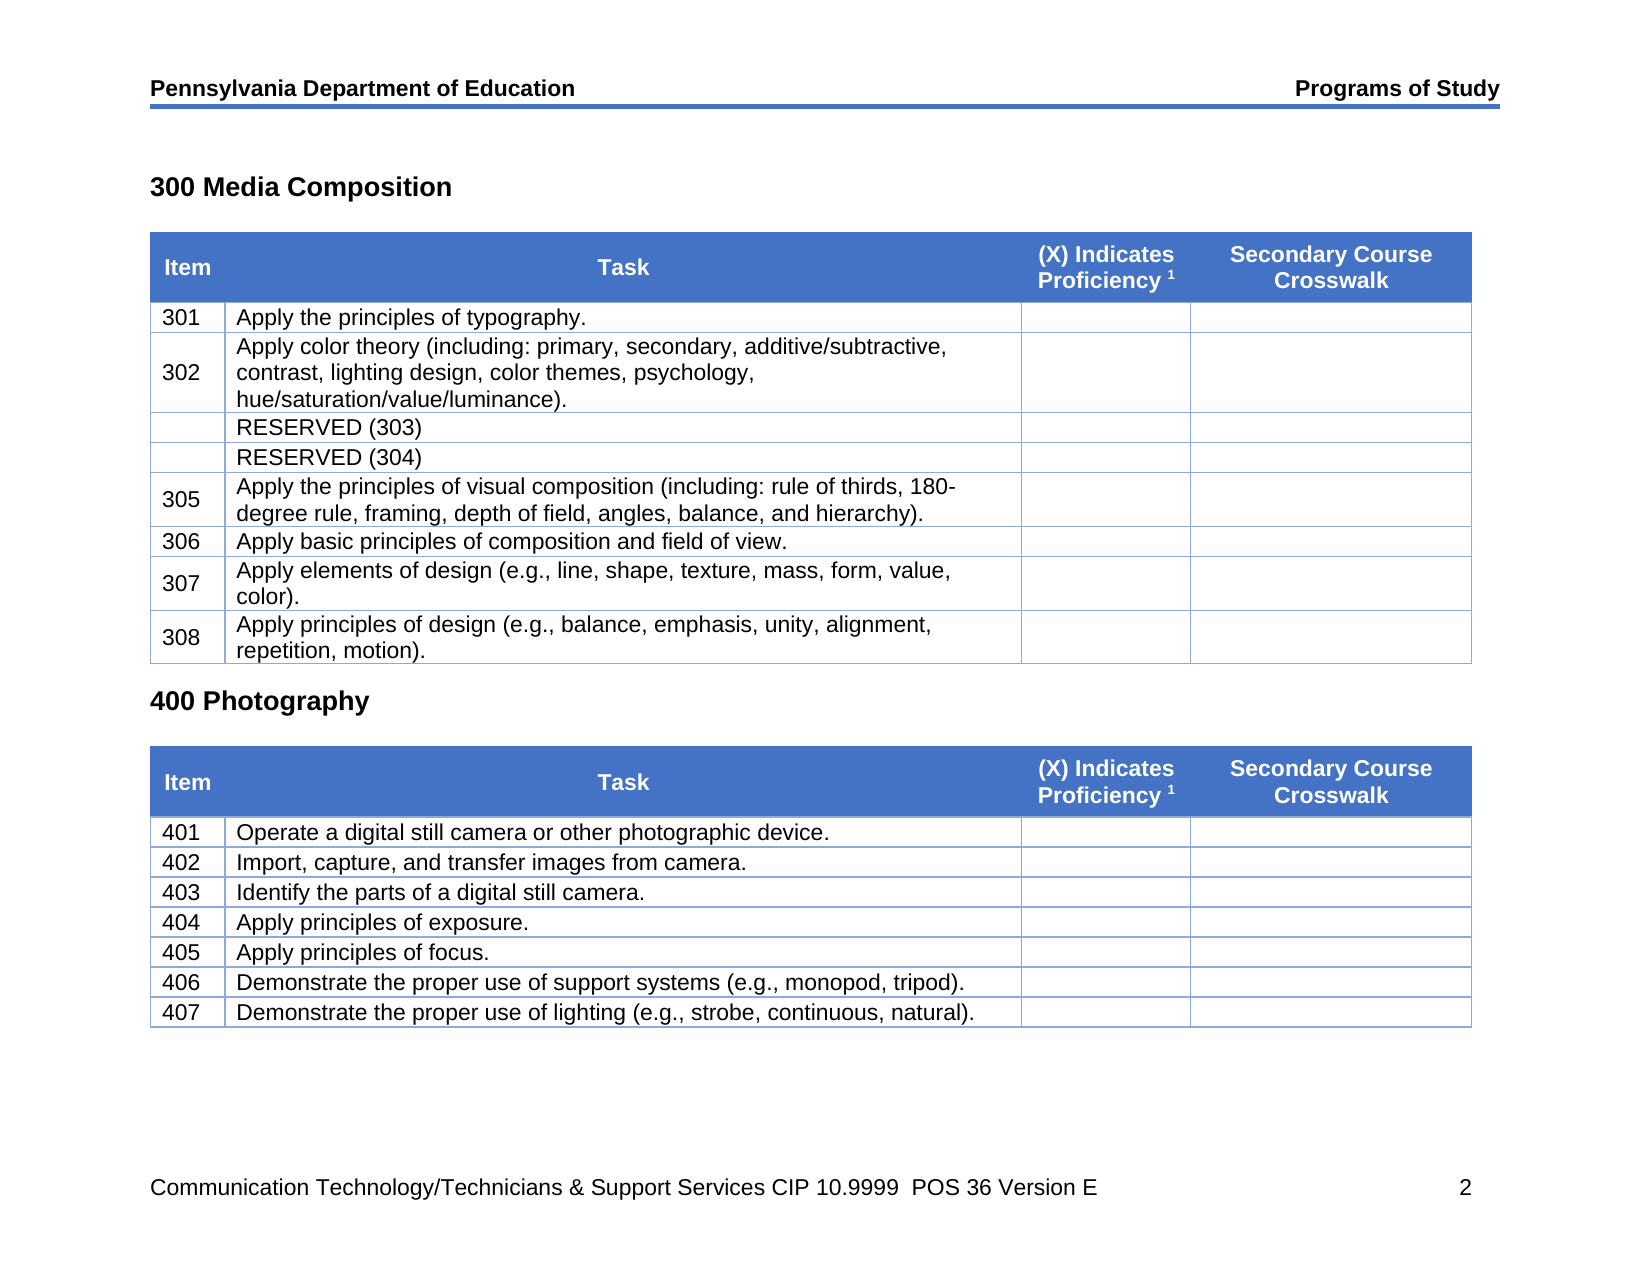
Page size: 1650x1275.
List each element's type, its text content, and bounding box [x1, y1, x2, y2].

table_cell [1022, 818, 1190, 846]
table_cell 307 [151, 557, 224, 609]
table_cell Apply color theory (including: primary, secondary, additive/subtractive, contrast, lighting design, color themes, psychology, hue/saturation/value/luminance). [226, 333, 1021, 412]
table_cell 402 [151, 848, 224, 876]
table_cell 406 [151, 968, 224, 996]
table_cell Apply principles of focus. [226, 938, 1021, 966]
table_cell [1022, 998, 1190, 1026]
table_cell Operate a digital still camera or other photographic device. [226, 818, 1021, 846]
subtitle 300 Media Composition [150, 171, 1500, 202]
table_cell Apply basic principles of composition and field of view. [226, 527, 1021, 556]
table_cell [1191, 413, 1471, 442]
table_cell Apply elements of design (e.g., line, shape, texture, mass, form, value, color). [226, 557, 1021, 609]
table_cell 305 [151, 473, 224, 526]
table_cell 306 [151, 527, 224, 556]
table_cell [1191, 527, 1471, 556]
table_cell [1191, 848, 1471, 876]
table_header Task [226, 747, 1021, 816]
table_cell [1191, 818, 1471, 846]
table_header Item [151, 747, 224, 816]
table_cell [1191, 968, 1471, 996]
table_cell 405 [151, 938, 224, 966]
table_cell [1022, 303, 1190, 332]
table_cell [1022, 908, 1190, 936]
table_cell [151, 413, 224, 442]
table_cell [1022, 878, 1190, 906]
table_cell [1191, 443, 1471, 472]
table_cell RESERVED (304) [226, 443, 1021, 472]
table_cell [1022, 968, 1190, 996]
table_cell Apply the principles of typography. [226, 303, 1021, 332]
table_cell [1022, 527, 1190, 556]
table_header Secondary Course Crosswalk [1191, 747, 1471, 816]
table_cell Demonstrate the proper use of lighting (e.g., strobe, continuous, natural). [226, 998, 1021, 1026]
table_cell 407 [151, 998, 224, 1026]
table_cell 404 [151, 908, 224, 936]
table_header Item [151, 233, 224, 302]
table_cell Demonstrate the proper use of support systems (e.g., monopod, tripod). [226, 968, 1021, 996]
table_cell [1022, 473, 1190, 526]
table_cell Apply principles of exposure. [226, 908, 1021, 936]
table_cell 301 [151, 303, 224, 332]
table_cell Import, capture, and transfer images from camera. [226, 848, 1021, 876]
table_cell [1191, 938, 1471, 966]
table_cell RESERVED (303) [226, 413, 1021, 442]
table_cell [1191, 303, 1471, 332]
table_cell [1022, 848, 1190, 876]
table_cell [1022, 557, 1190, 609]
table_header Task [226, 233, 1021, 302]
table_cell Apply principles of design (e.g., balance, emphasis, unity, alignment, repetition, motion). [226, 611, 1021, 663]
table_cell [1022, 333, 1190, 412]
table_cell [1191, 473, 1471, 526]
table_cell 308 [151, 611, 224, 663]
table_cell [1191, 611, 1471, 663]
table_cell 403 [151, 878, 224, 906]
table_cell [1191, 878, 1471, 906]
table_cell [1191, 333, 1471, 412]
table_cell Identify the parts of a digital still camera. [226, 878, 1021, 906]
table_cell 401 [151, 818, 224, 846]
table_cell [1191, 557, 1471, 609]
table_cell [151, 443, 224, 472]
table_cell Apply the principles of visual composition (including: rule of thirds, 180-degree rule, framing, depth of field, angles, balance, and hierarchy). [226, 473, 1021, 526]
table_cell [1191, 998, 1471, 1026]
table_cell [1022, 413, 1190, 442]
table_header Secondary Course Crosswalk [1191, 233, 1471, 302]
table_header (X) Indicates Proficiency 1 [1022, 233, 1190, 302]
table_cell 302 [151, 333, 224, 412]
table_header (X) Indicates Proficiency 1 [1022, 747, 1190, 816]
subtitle 400 Photography [150, 685, 1500, 716]
table_cell [1191, 908, 1471, 936]
table_cell [1022, 443, 1190, 472]
table_cell [1022, 611, 1190, 663]
table_cell [1022, 938, 1190, 966]
